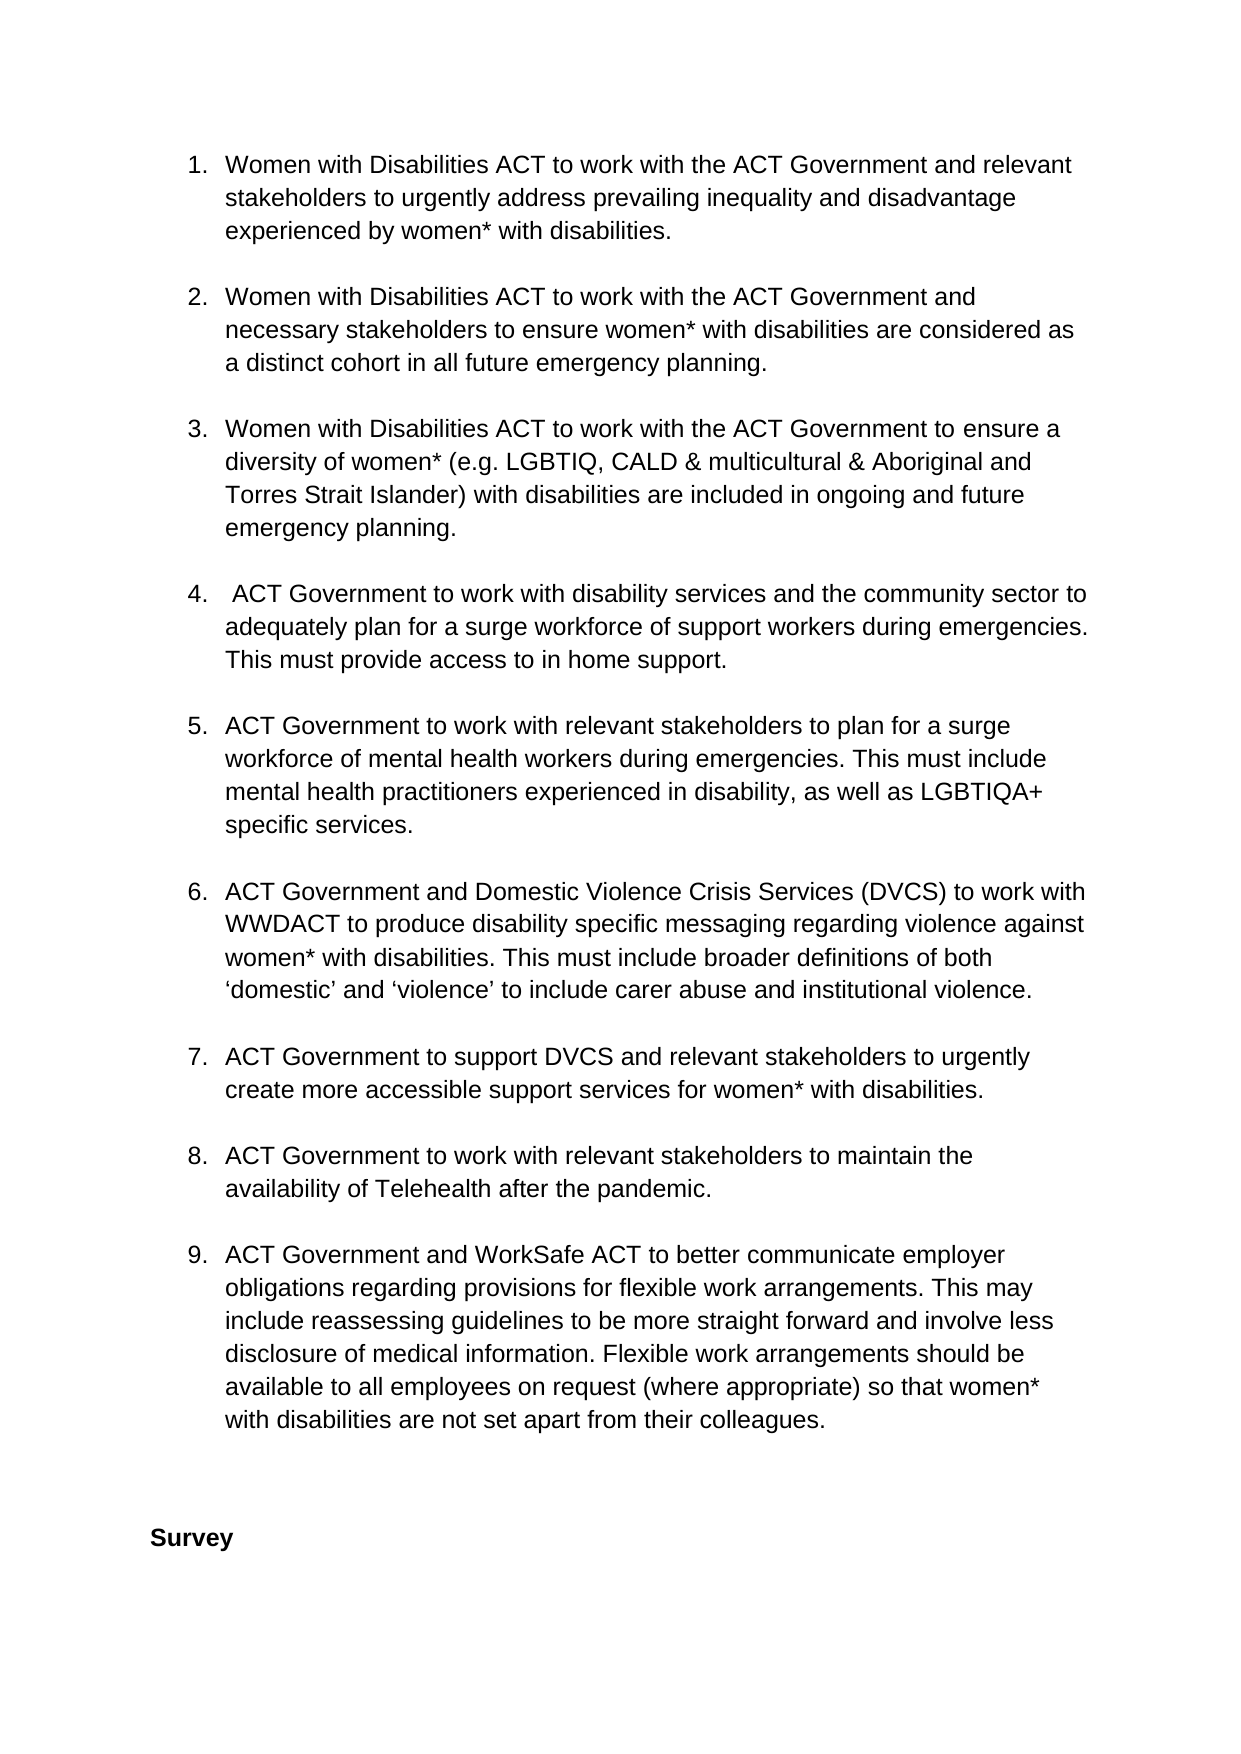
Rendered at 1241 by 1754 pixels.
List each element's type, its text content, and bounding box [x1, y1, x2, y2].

list ACT Government to work with relevant stakeholders to plan for a surge workforce of mental health workers during emergencies. This must include mental health practitioners experienced in disability, as well as LGBTIQA+ specific services. [187, 711, 1090, 839]
list Women with Disabilities ACT to work with the ACT Government and necessary stakeholders to ensure women* with disabilities are considered as a distinct cohort in all future emergency planning. [187, 282, 1090, 377]
list ACT Government to support DVCS and relevant stakeholders to urgently create more accessible support services for women* with disabilities. [187, 1042, 1090, 1103]
list ACT Government to work with disability services and the community sector to adequately plan for a surge workforce of support workers during emergencies. This must provide access to in home support. [187, 579, 1090, 674]
list Women with Disabilities ACT to work with the ACT Government and relevant stakeholders to urgently address prevailing inequality and disadvantage experienced by women* with disabilities. [187, 150, 1090, 245]
subtitle Survey [150, 1523, 1090, 1552]
list ACT Government and Domestic Violence Crisis Services (DVCS) to work with WWDACT to produce disability specific messaging regarding violence against women* with disabilities. This must include broader definitions of both ‘domestic’ and ‘violence’ to include carer abuse and institutional violence. [187, 876, 1090, 1004]
list Women with Disabilities ACT to work with the ACT Government to ensure a diversity of women* (e.g. LGBTIQ, CALD & multicultural & Aboriginal and Torres Strait Islander) with disabilities are included in ongoing and future emergency planning. [187, 414, 1090, 542]
list ACT Government to work with relevant stakeholders to maintain the availability of Telehealth after the pandemic. [187, 1141, 1090, 1202]
list ACT Government and WorkSafe ACT to better communicate employer obligations regarding provisions for flexible work arrangements. This may include reassessing guidelines to be more straight forward and involve less disclosure of medical information. Flexible work arrangements should be available to all employees on request (where appropriate) so that women* with disabilities are not set apart from their colleagues. [187, 1240, 1090, 1433]
